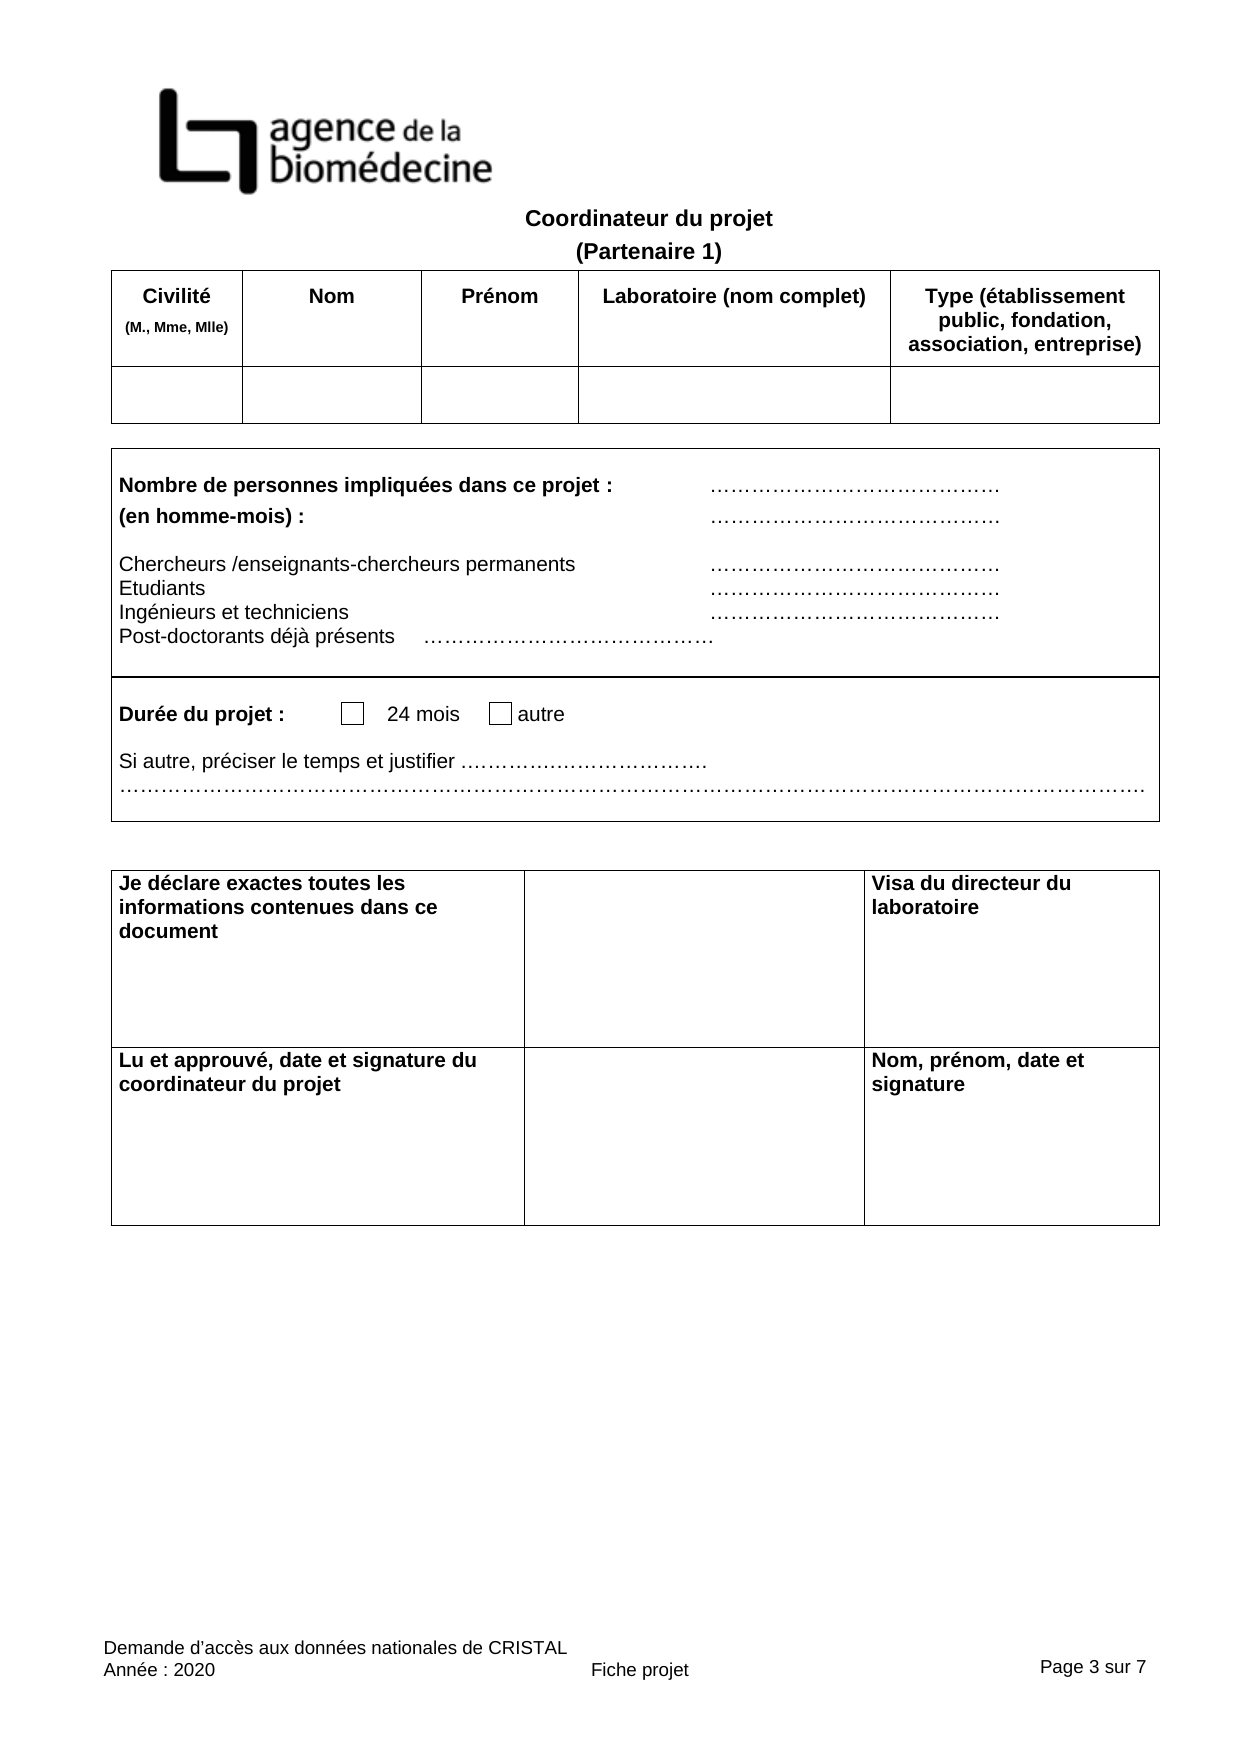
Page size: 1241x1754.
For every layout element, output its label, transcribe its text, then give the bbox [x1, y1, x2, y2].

table_cell [891, 367, 1159, 423]
table_header Nom [243, 271, 421, 366]
table_header Prénom [422, 271, 578, 366]
table_header Nombre de personnes impliquées dans ce projet : …………………………………… (en homme-mois) : …………………………………… Chercheurs /enseignants-chercheurs permanents …………………………………… Etudiants …………………………………… Ingénieurs et techniciens …………………………………… Post-doctorants déjà présents …………………………………… [112, 449, 1159, 676]
table_header Type (établissement public, fondation, association, entreprise) [891, 271, 1159, 366]
table_header Civilité (M., Mme, Mlle) [112, 271, 242, 366]
table_header Laboratoire (nom complet) [579, 271, 890, 366]
table_cell [422, 367, 578, 423]
text Coordinateur du projet [148, 205, 1150, 231]
table_header Je déclare exactes toutes les informations contenues dans ce document [112, 871, 524, 1047]
picture [147, 73, 503, 206]
table_cell [243, 367, 421, 423]
table_header Visa du directeur du laboratoire [865, 871, 1159, 1047]
table_header [525, 871, 864, 1047]
text (Partenaire 1) [148, 238, 1150, 264]
table_cell Durée du projet : 24 mois autre Si autre, préciser le temps et justifier .………….…………………. …………………………………………………………………………………………………………………………………. [112, 678, 1159, 821]
table_cell [525, 1048, 864, 1224]
table_cell Lu et approuvé, date et signature du coordinateur du projet [112, 1048, 524, 1224]
table_cell [579, 367, 890, 423]
table_cell Nom, prénom, date et signature [865, 1048, 1159, 1224]
table_cell [112, 367, 242, 423]
